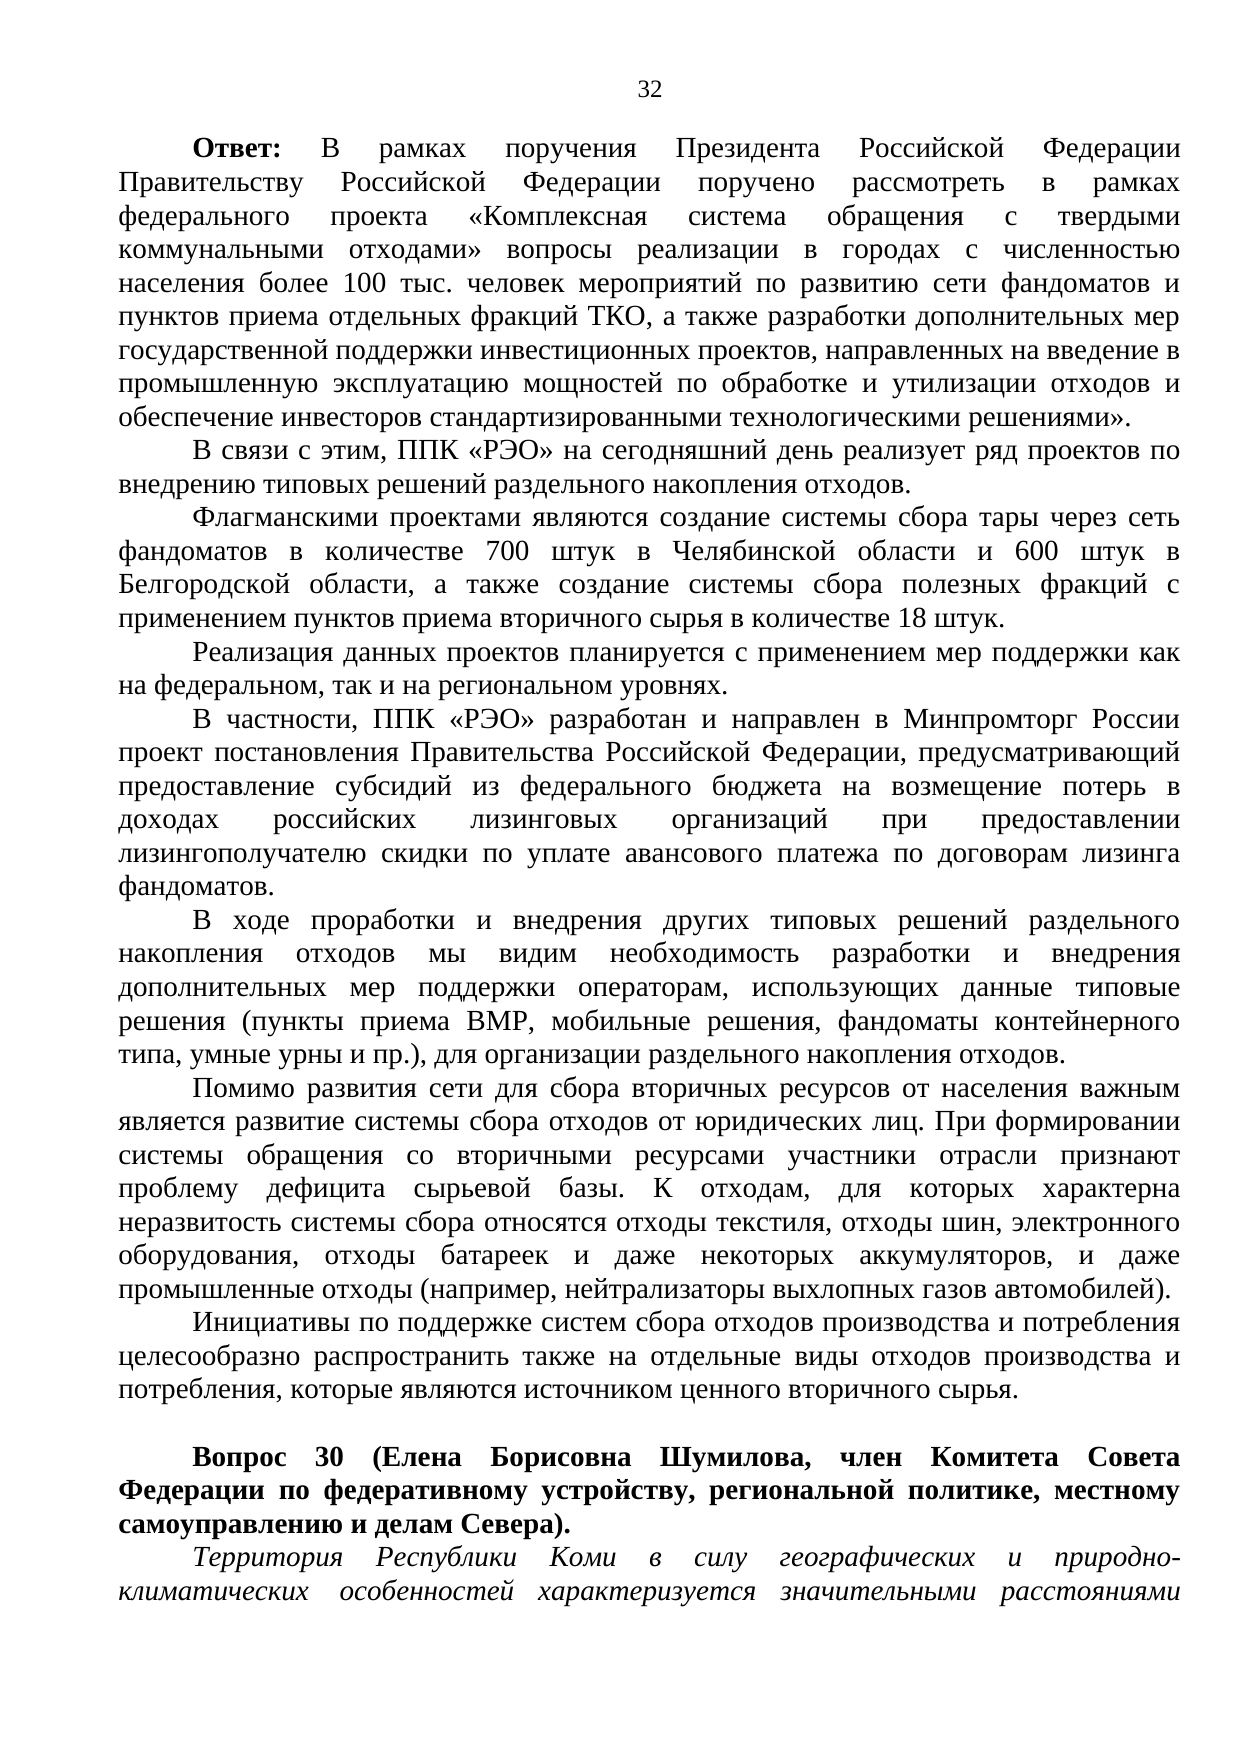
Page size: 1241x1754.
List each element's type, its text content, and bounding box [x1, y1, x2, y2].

text В ходе проработки и внедрения других типовых решений раздельного накопления отходов мы видим необходимость разработки и внедрения дополнительных мер поддержки операторам, использующих данные типовые решения (пункты приема ВМР, мобильные решения, фандоматы контейнерного типа, умные урны и пр.), для организации раздельного накопления отходов. [118, 902, 1181, 1070]
text Флагманскими проектами являются создание системы сбора тары через сеть фандоматов в количестве 700 штук в Челябинской области и 600 штук в Белгородской области, а также создание системы сбора полезных фракций с применением пунктов приема вторичного сырья в количестве 18 штук. [118, 499, 1181, 634]
text В связи с этим, ППК «РЭО» на сегодняшний день реализует ряд проектов по внедрению типовых решений раздельного накопления отходов. [118, 432, 1181, 499]
text Инициативы по поддержке систем сбора отходов производства и потребления целесообразно распространить также на отдельные виды отходов производства и потребления, которые являются источником ценного вторичного сырья. [118, 1304, 1181, 1405]
text В частности, ППК «РЭО» разработан и направлен в Минпромторг России проект постановления Правительства Российской Федерации, предусматривающий предоставление субсидий из федерального бюджета на возмещение потерь в доходах российских лизинговых организаций при предоставлении лизингополучателю скидки по уплате авансового платежа по договорам лизинга фандоматов. [118, 701, 1181, 902]
text Ответ: В рамках поручения Президента Российской Федерации Правительству Российской Федерации поручено рассмотреть в рамках федерального проекта «Комплексная система обращения с твердыми коммунальными отходами» вопросы реализации в городах с численностью населения более 100 тыс. человек мероприятий по развитию сети фандоматов и пунктов приема отдельных фракций ТКО, а также разработки дополнительных мер государственной поддержки инвестиционных проектов, направленных на введение в промышленную эксплуатацию мощностей по обработке и утилизации отходов и обеспечение инвесторов стандартизированными технологическими решениями». [118, 131, 1181, 432]
text Помимо развития сети для сбора вторичных ресурсов от населения важным является развитие системы сбора отходов от юридических лиц. При формировании системы обращения со вторичными ресурсами участники отрасли признают проблему дефицита сырьевой базы. К отходам, для которых характерна неразвитость системы сбора относятся отходы текстиля, отходы шин, электронного оборудования, отходы батареек и даже некоторых аккумуляторов, и даже промышленные отходы (например, нейтрализаторы выхлопных газов автомобилей). [118, 1070, 1181, 1304]
text Вопрос 30 (Елена Борисовна Шумилова, член Комитета Совета Федерации по федеративному устройству, региональной политике, местному самоуправлению и делам Севера). [118, 1439, 1181, 1539]
text Реализация данных проектов планируется с применением мер поддержки как на федеральном, так и на региональном уровнях. [118, 634, 1181, 701]
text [118, 1539, 1181, 1606]
